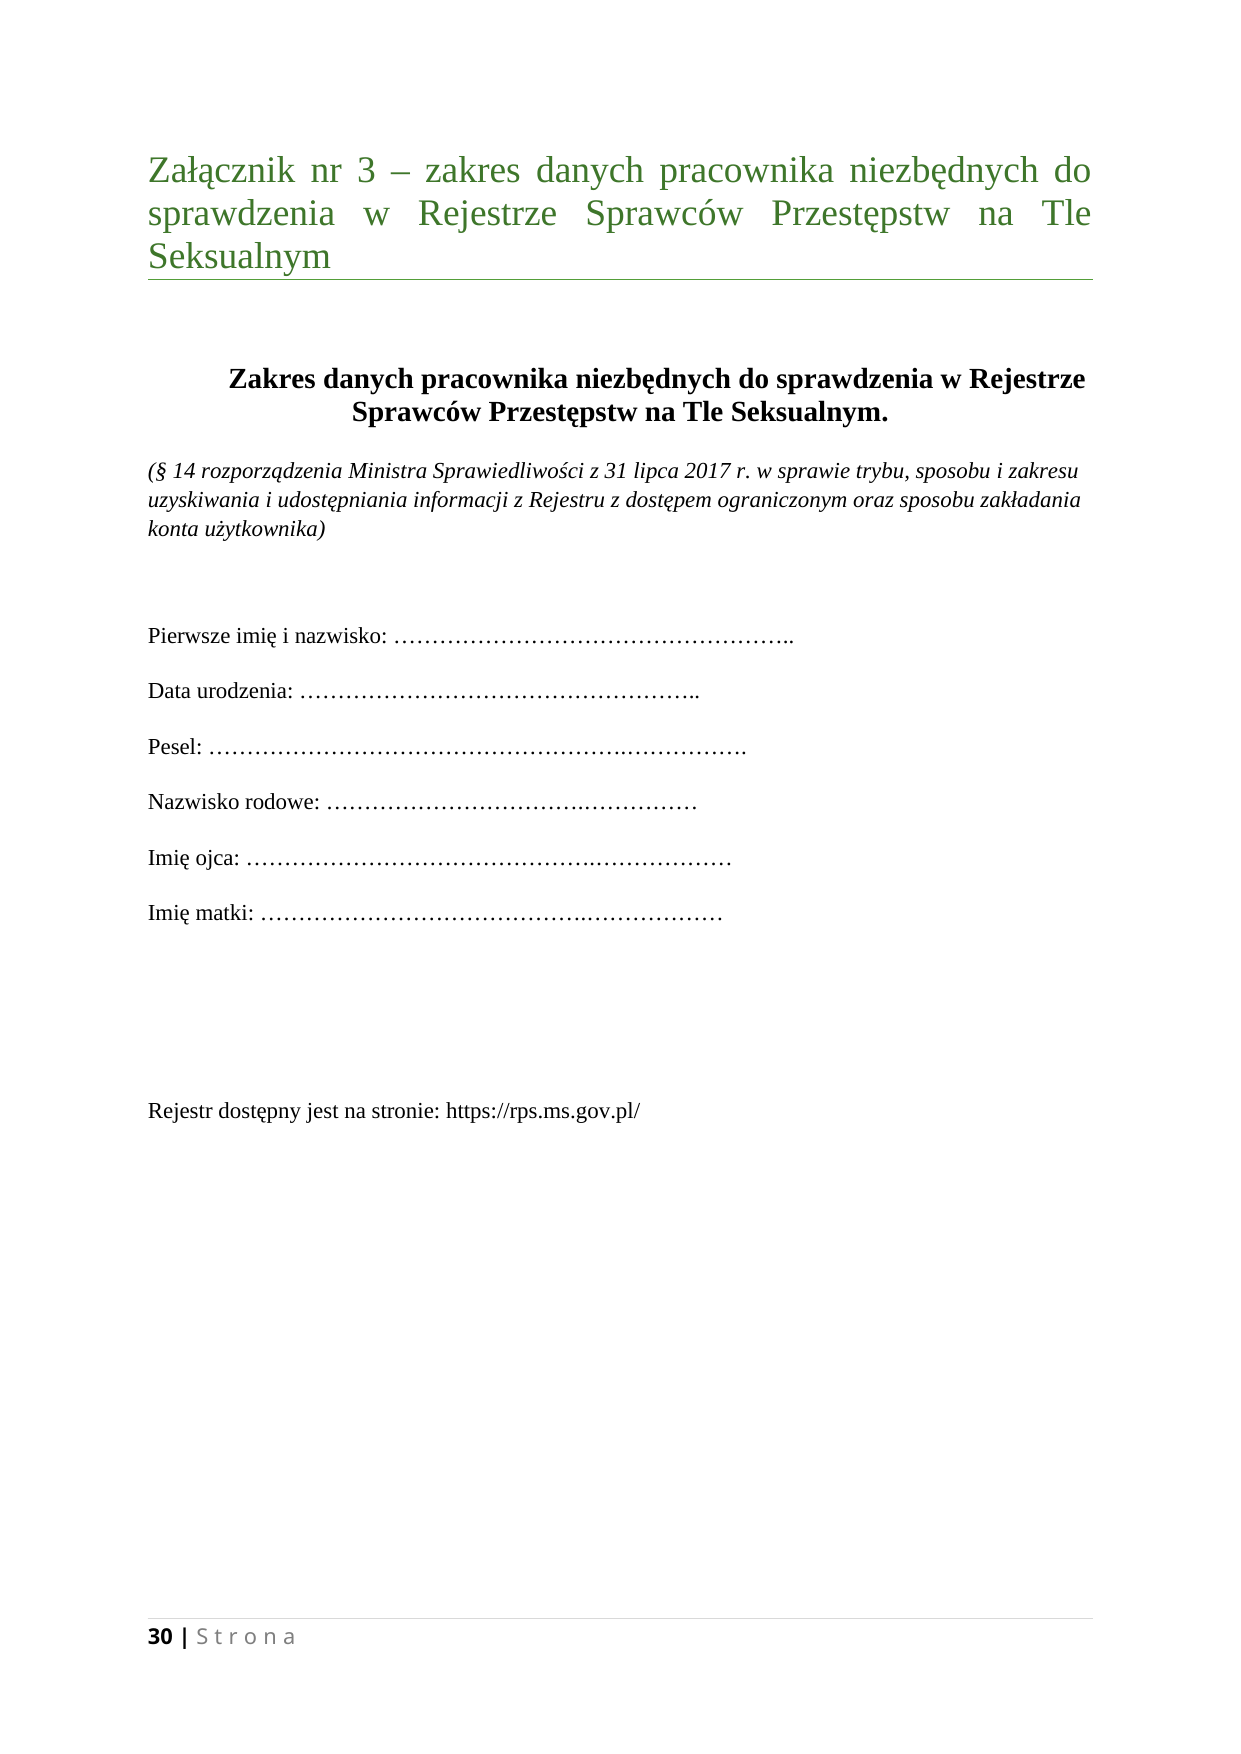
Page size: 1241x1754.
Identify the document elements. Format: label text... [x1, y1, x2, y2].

subtitle Załącznik nr 3 – zakres danych pracownika niezbędnych do sprawdzenia w Rejestrze Sprawców Przestępstw na Tle Seksualnym [148, 148, 1093, 279]
text Pesel: ……………………………………………….……………. [148, 733, 1093, 759]
text (§ 14 rozporządzenia Ministra Sprawiedliwości z 31 lipca 2017 r. w sprawie trybu, sposobu i zakresu uzyskiwania i udostępniania informacji z Rejestru z dostępem ograniczonym oraz sposobu zakładania konta użytkownika) [148, 457, 1093, 541]
text Zakres danych pracownika niezbędnych do sprawdzenia w Rejestrze Sprawców Przestępstw na Tle Seksualnym. [148, 361, 1093, 428]
text Imię matki: …………………………………….……………… [148, 899, 1093, 926]
text Rejestr dostępny jest na stronie: https://rps.ms.gov.pl/ [148, 1097, 1093, 1123]
text Nazwisko rodowe: …………………………….…………… [148, 788, 1093, 815]
text Data urodzenia: …………………………………………….. [148, 677, 1093, 704]
text Imię ojca: ……………………………………….……………… [148, 844, 1093, 870]
text Pierwsze imię i nazwisko: …………………………………………….. [148, 622, 1093, 648]
